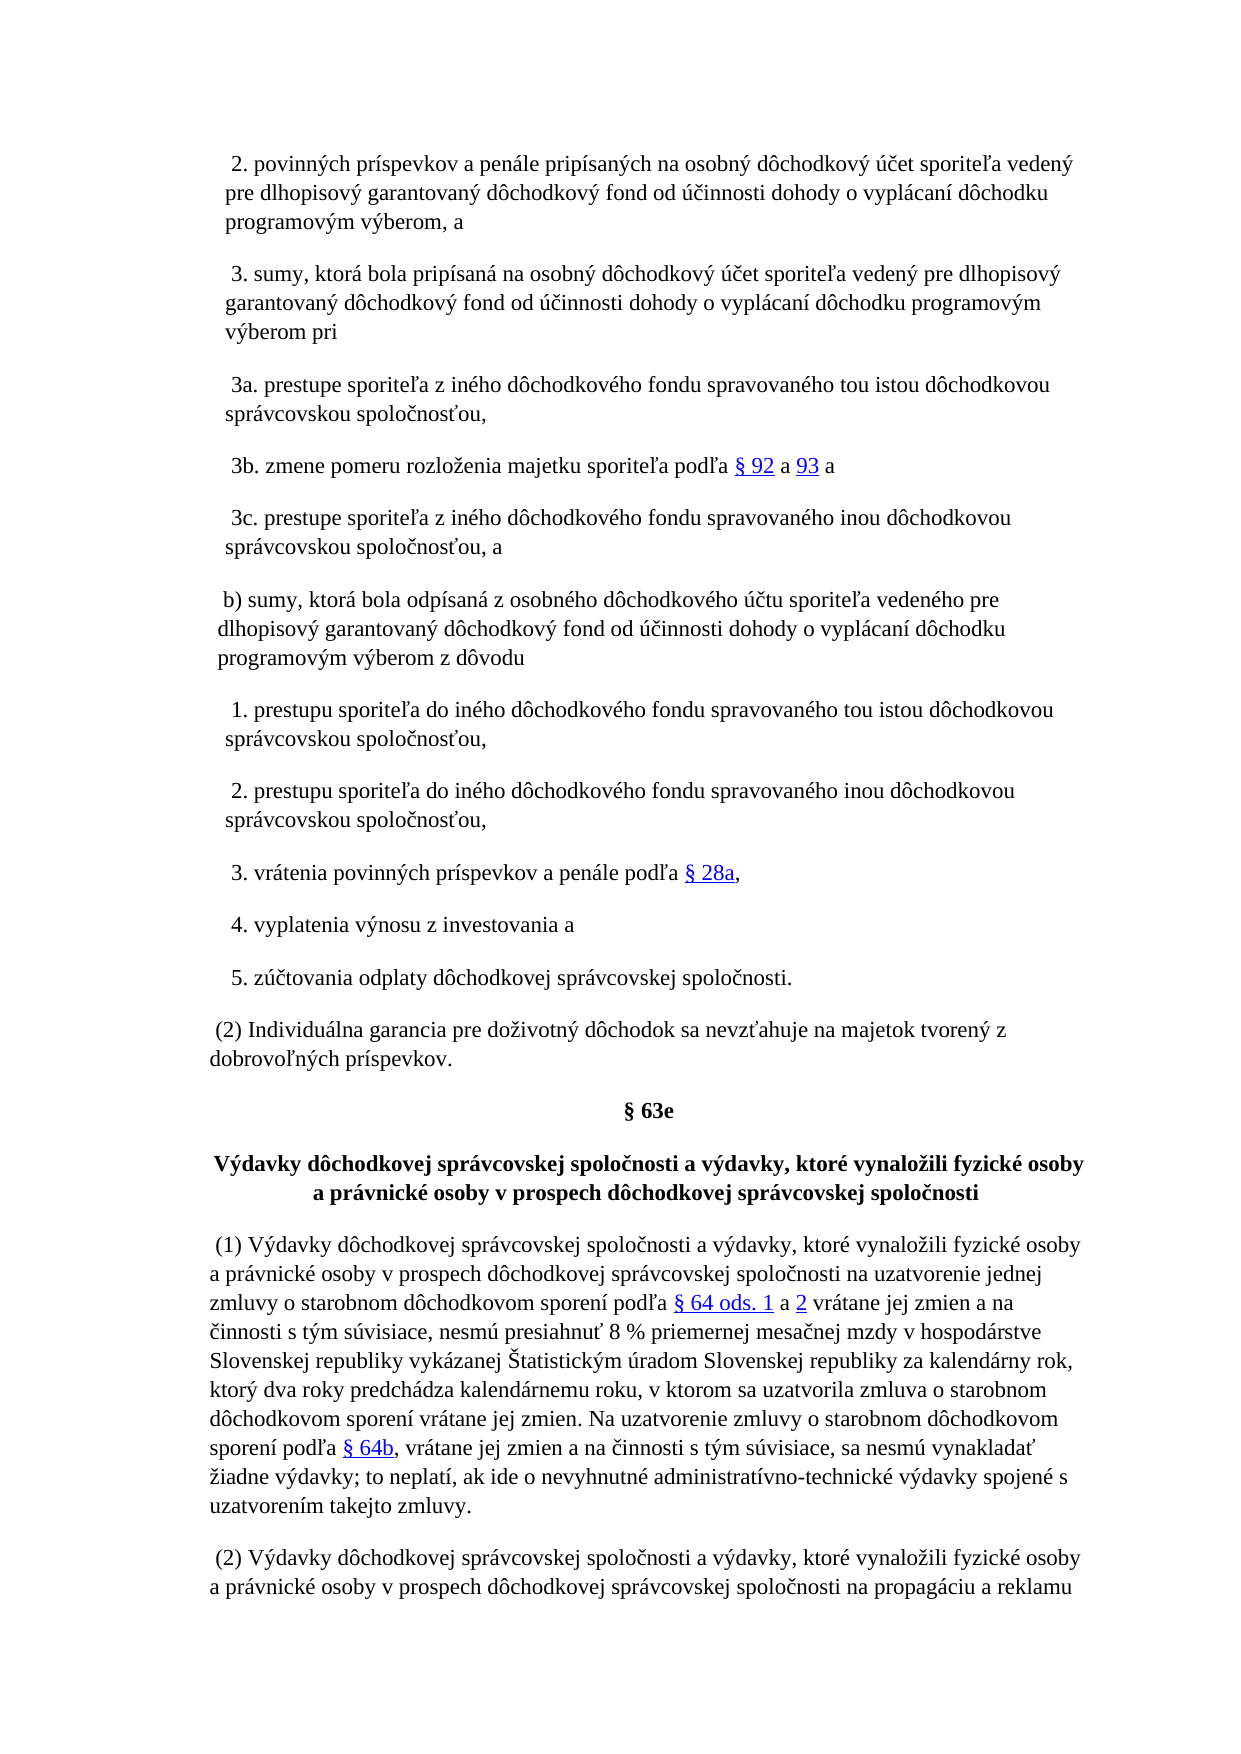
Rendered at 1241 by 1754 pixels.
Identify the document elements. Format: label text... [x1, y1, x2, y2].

text 1. prestupu sporiteľa do iného dôchodkového fondu spravovaného tou istou dôchodkovou správcovskou spoločnosťou, [225, 696, 1090, 751]
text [209, 1544, 1090, 1599]
text (1) Výdavky dôchodkovej správcovskej spoločnosti a výdavky, ktoré vynaložili fyzické osoby a právnické osoby v prospech dôchodkovej správcovskej spoločnosti na uzatvorenie jednej zmluvy o starobnom dôchodkovom sporení podľa § 64 ods. 1 a 2 vrátane jej zmien a na činnosti s tým súvisiace, nesmú presiahnuť 8 % priemernej mesačnej mzdy v hospodárstve Slovenskej republiky vykázanej Štatistickým úradom Slovenskej republiky za kalendárny rok, ktorý dva roky predchádza kalendárnemu roku, v ktorom sa uzatvorila zmluva o starobnom dôchodkovom sporení vrátane jej zmien. Na uzatvorenie zmluvy o starobnom dôchodkovom sporení podľa § 64b, vrátane jej zmien a na činnosti s tým súvisiace, sa nesmú vynakladať žiadne výdavky; to neplatí, ak ide o nevyhnutné administratívno-technické výdavky spojené s uzatvorením takejto zmluvy. [209, 1231, 1090, 1518]
text 3. sumy, ktorá bola pripísaná na osobný dôchodkový účet sporiteľa vedený pre dlhopisový garantovaný dôchodkový fond od účinnosti dohody o vyplácaní dôchodku programovým výberom pri [225, 260, 1090, 344]
text 3b. zmene pomeru rozloženia majetku sporiteľa podľa § 92 a 93 a [225, 452, 1090, 478]
text 3c. prestupe sporiteľa z iného dôchodkového fondu spravovaného inou dôchodkovou správcovskou spoločnosťou, a [225, 504, 1090, 560]
text 4. vyplatenia výnosu z investovania a [225, 911, 1090, 937]
text § 63e [202, 1097, 1090, 1124]
text 2. povinných príspevkov a penále pripísaných na osobný dôchodkový účet sporiteľa vedený pre dlhopisový garantovaný dôchodkový fond od účinnosti dohody o vyplácaní dôchodku programovým výberom, a [225, 150, 1090, 234]
text Výdavky dôchodkovej správcovskej spoločnosti a výdavky, ktoré vynaložili fyzické osoby a právnické osoby v prospech dôchodkovej správcovskej spoločnosti [202, 1150, 1090, 1205]
text b) sumy, ktorá bola odpísaná z osobného dôchodkového účtu sporiteľa vedeného pre dlhopisový garantovaný dôchodkový fond od účinnosti dohody o vyplácaní dôchodku programovým výberom z dôvodu [217, 586, 1090, 670]
text (2) Individuálna garancia pre doživotný dôchodok sa nevzťahuje na majetok tvorený z dobrovoľných príspevkov. [209, 1016, 1090, 1071]
text 5. zúčtovania odplaty dôchodkovej správcovskej spoločnosti. [225, 963, 1090, 990]
text 2. prestupu sporiteľa do iného dôchodkového fondu spravovaného inou dôchodkovou správcovskou spoločnosťou, [225, 777, 1090, 833]
text 3a. prestupe sporiteľa z iného dôchodkového fondu spravovaného tou istou dôchodkovou správcovskou spoločnosťou, [225, 371, 1090, 426]
text 3. vrátenia povinných príspevkov a penále podľa § 28a, [225, 859, 1090, 885]
